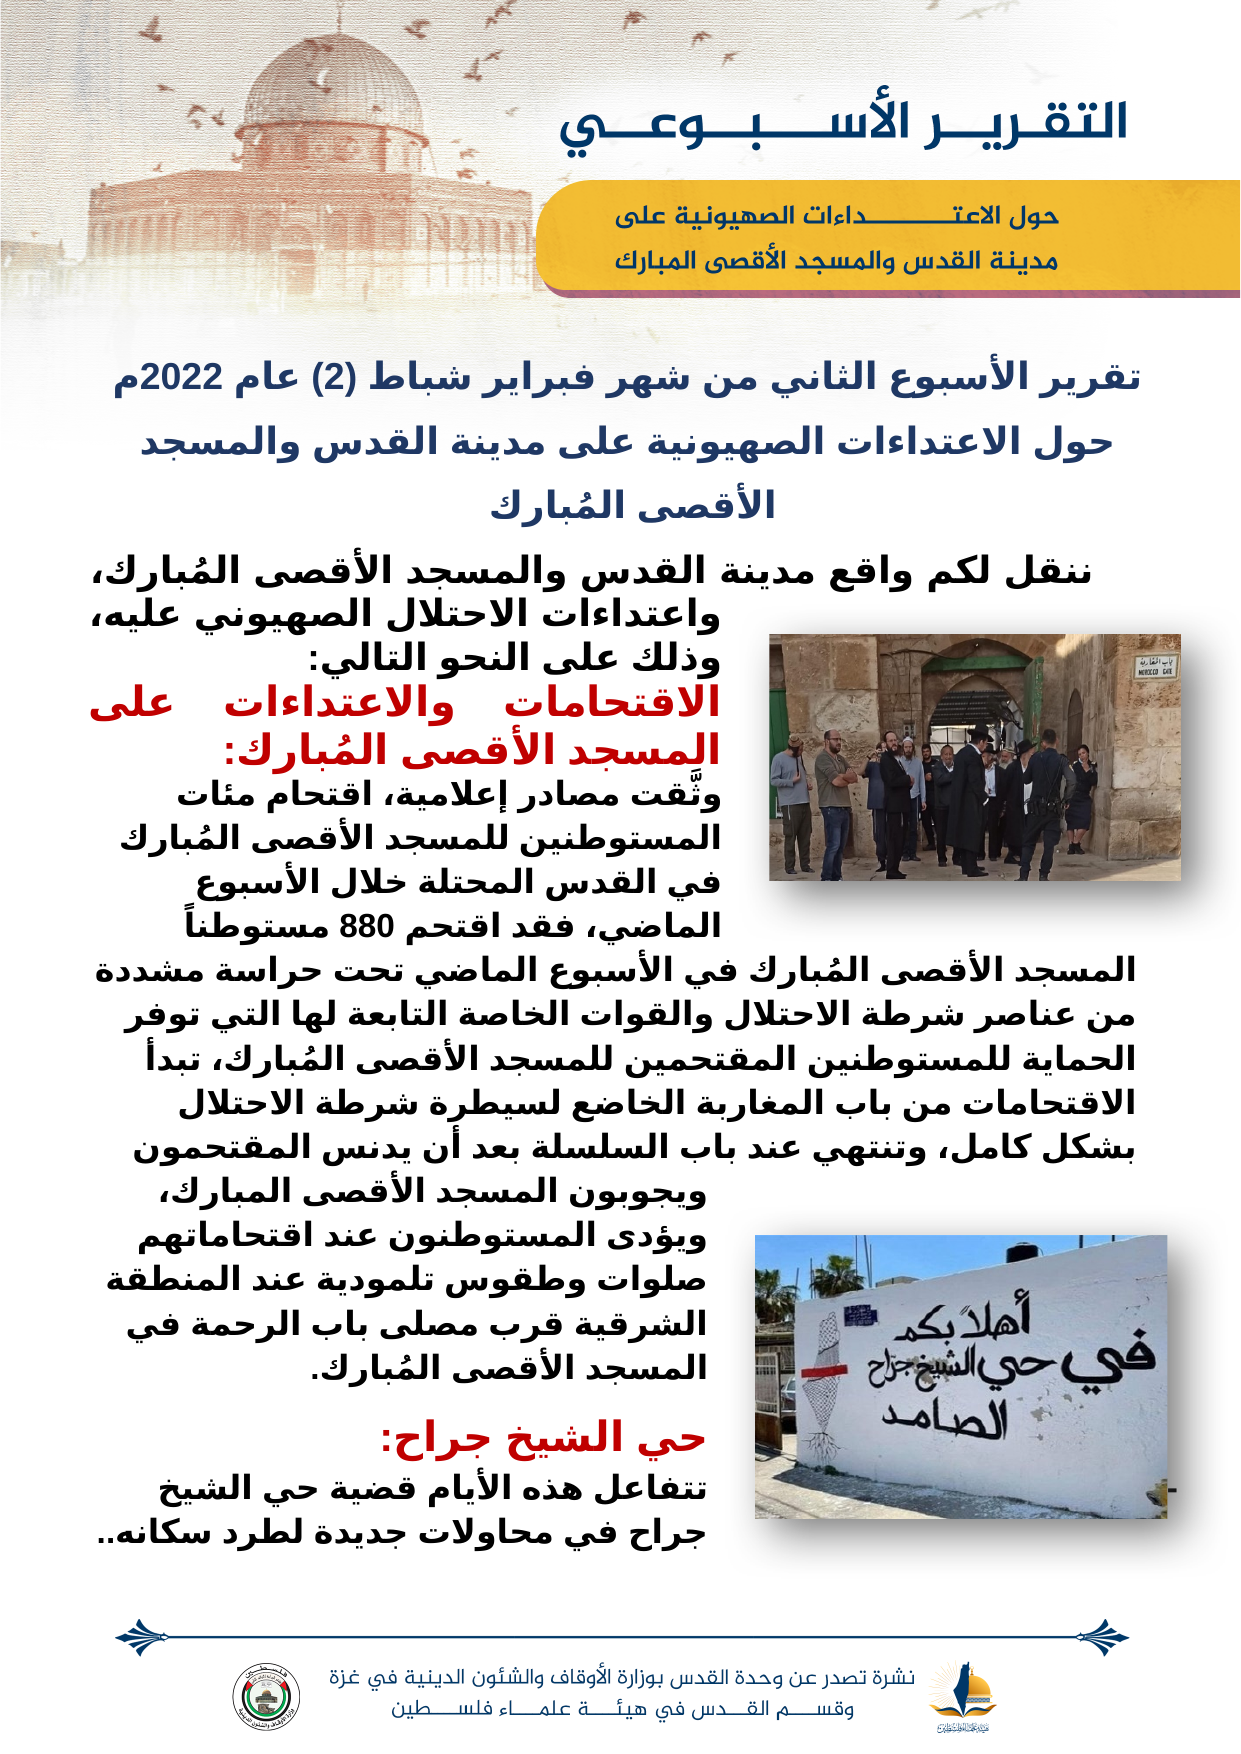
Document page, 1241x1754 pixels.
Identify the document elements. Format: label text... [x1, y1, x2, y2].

text تقرير الأسبوع الثاني من شهر فبراير شباط (2) عام 2022م حول الاعتداءات الصهيونية على مدينة القدس والمسجد الأقصى المُبارك [89, 354, 1167, 527]
picture [0, 0, 1241, 1754]
text الاقتحامات والاعتداءات على المسجد الأقصى المُبارك: [89, 678, 752, 774]
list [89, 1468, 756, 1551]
list وثَّقت مصادر إعلامية، اقتحام مئات المستوطنين للمسجد الأقصى المُبارك في القدس المحتلة خلال الأسبوع الماضي، فقد اقتحم 880 مستوطناً المسجد الأقصى المُبارك في الأسبوع الماضي تحت حراسة مشددة من عناصر شرطة الاحتلال والقوات الخاصة التابعة لها التي توفر الحماية للمستوطنين المقتحمين للمسجد الأقصى المُبارك، تبدأ الاقتحامات من باب المغاربة الخاضع لسيطرة شرطة الاحتلال بشكل كامل، وتنتهي عند باب السلسلة بعد أن يدنس المقتحمون ويجوبون المسجد الأقصى المبارك، ويؤدى المستوطنون عند اقتحاماتهم صلوات وطقوس تلمودية عند المنطقة الشرقية قرب مصلى باب الرحمة في المسجد الأقصى المُبارك. [89, 774, 1167, 1386]
text حي الشيخ جراح: [89, 1413, 738, 1461]
text ننقل لكم واقع مدينة القدس والمسجد الأقصى المُبارك، واعتداءات الاحتلال الصهيوني عليه، وذلك على النحو التالي: [89, 548, 1167, 678]
